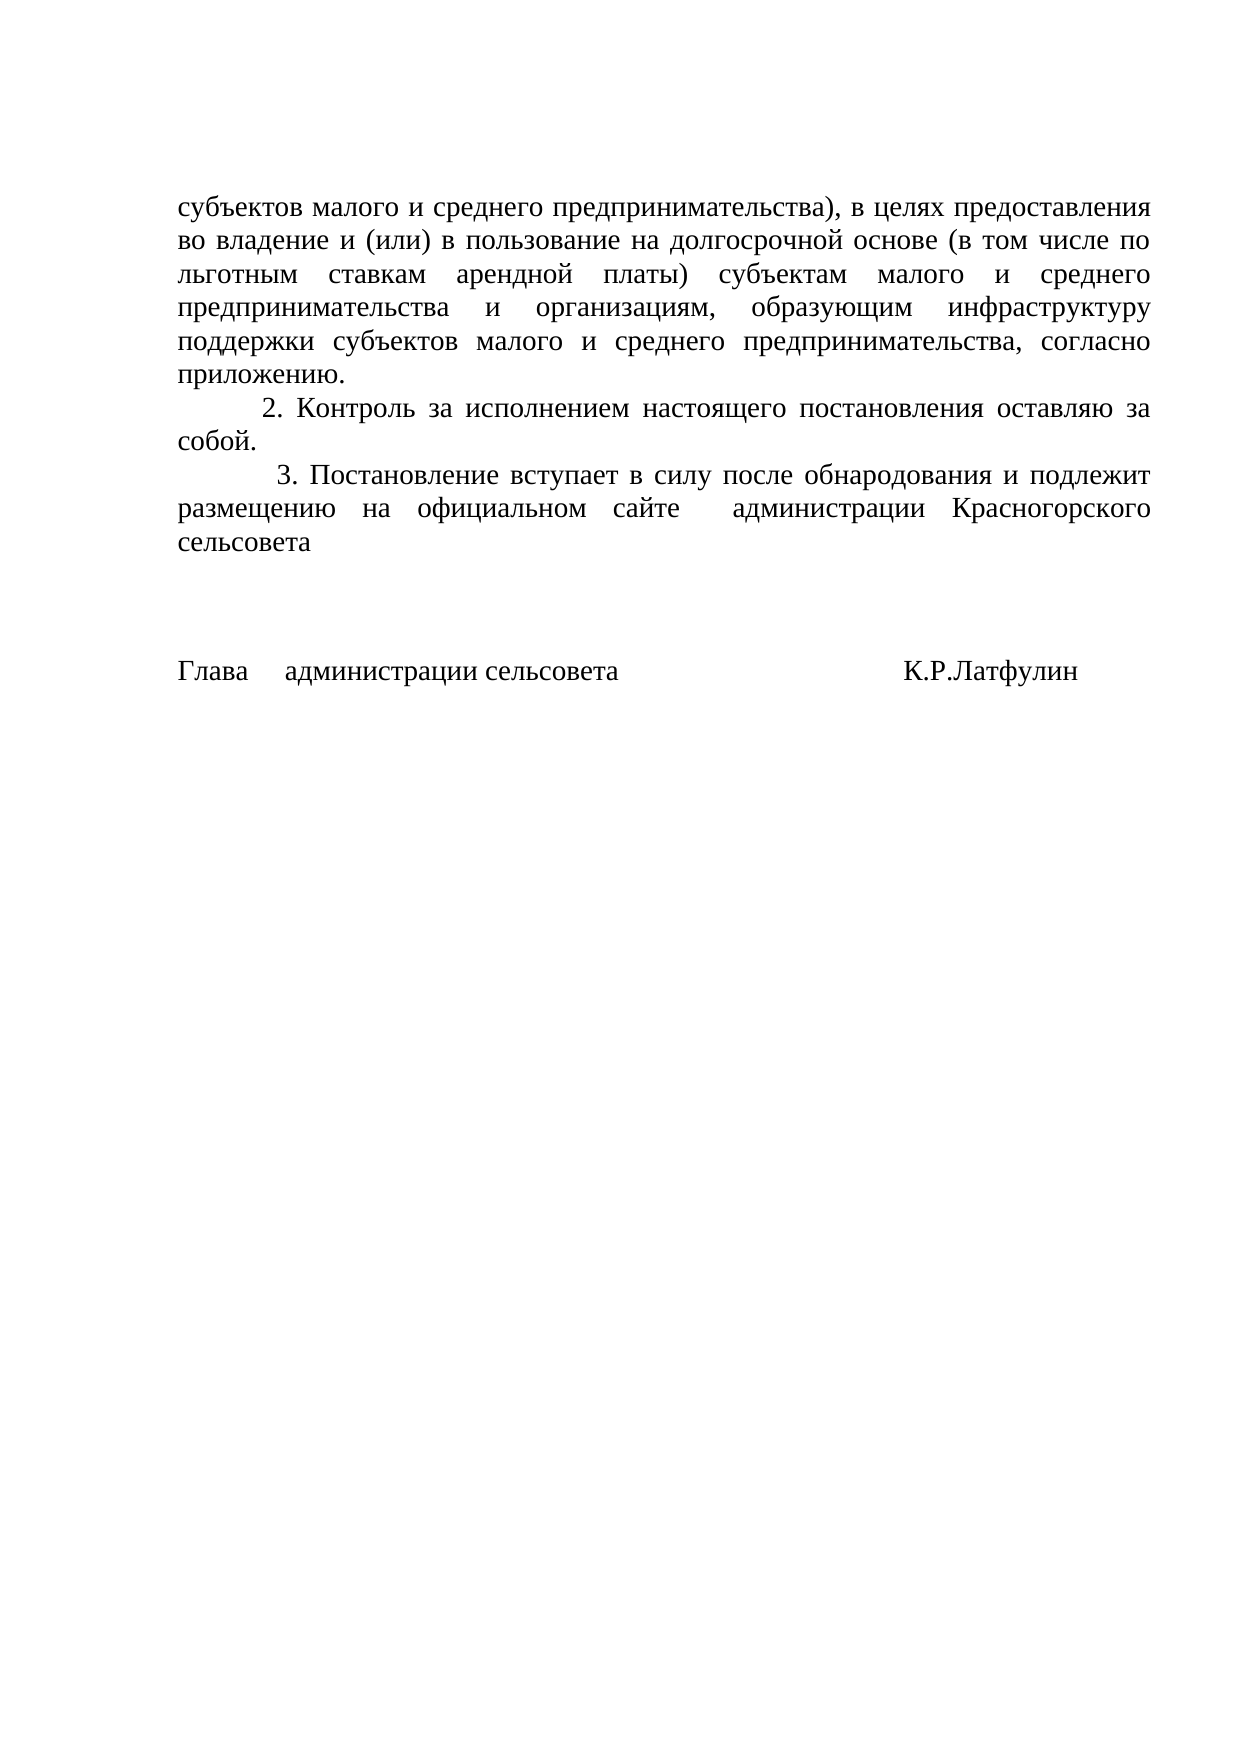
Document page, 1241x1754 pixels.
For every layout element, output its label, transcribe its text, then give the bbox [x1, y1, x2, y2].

text 2. Контроль за исполнением настоящего постановления оставляю за собой. [177, 390, 1152, 457]
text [177, 189, 1152, 390]
text Глава администрации сельсовета К.Р.Латфулин [177, 653, 1152, 687]
text 3. Постановление вступает в силу после обнародования и подлежит размещению на официальном сайте администрации Красногорского сельсовета [177, 457, 1152, 558]
